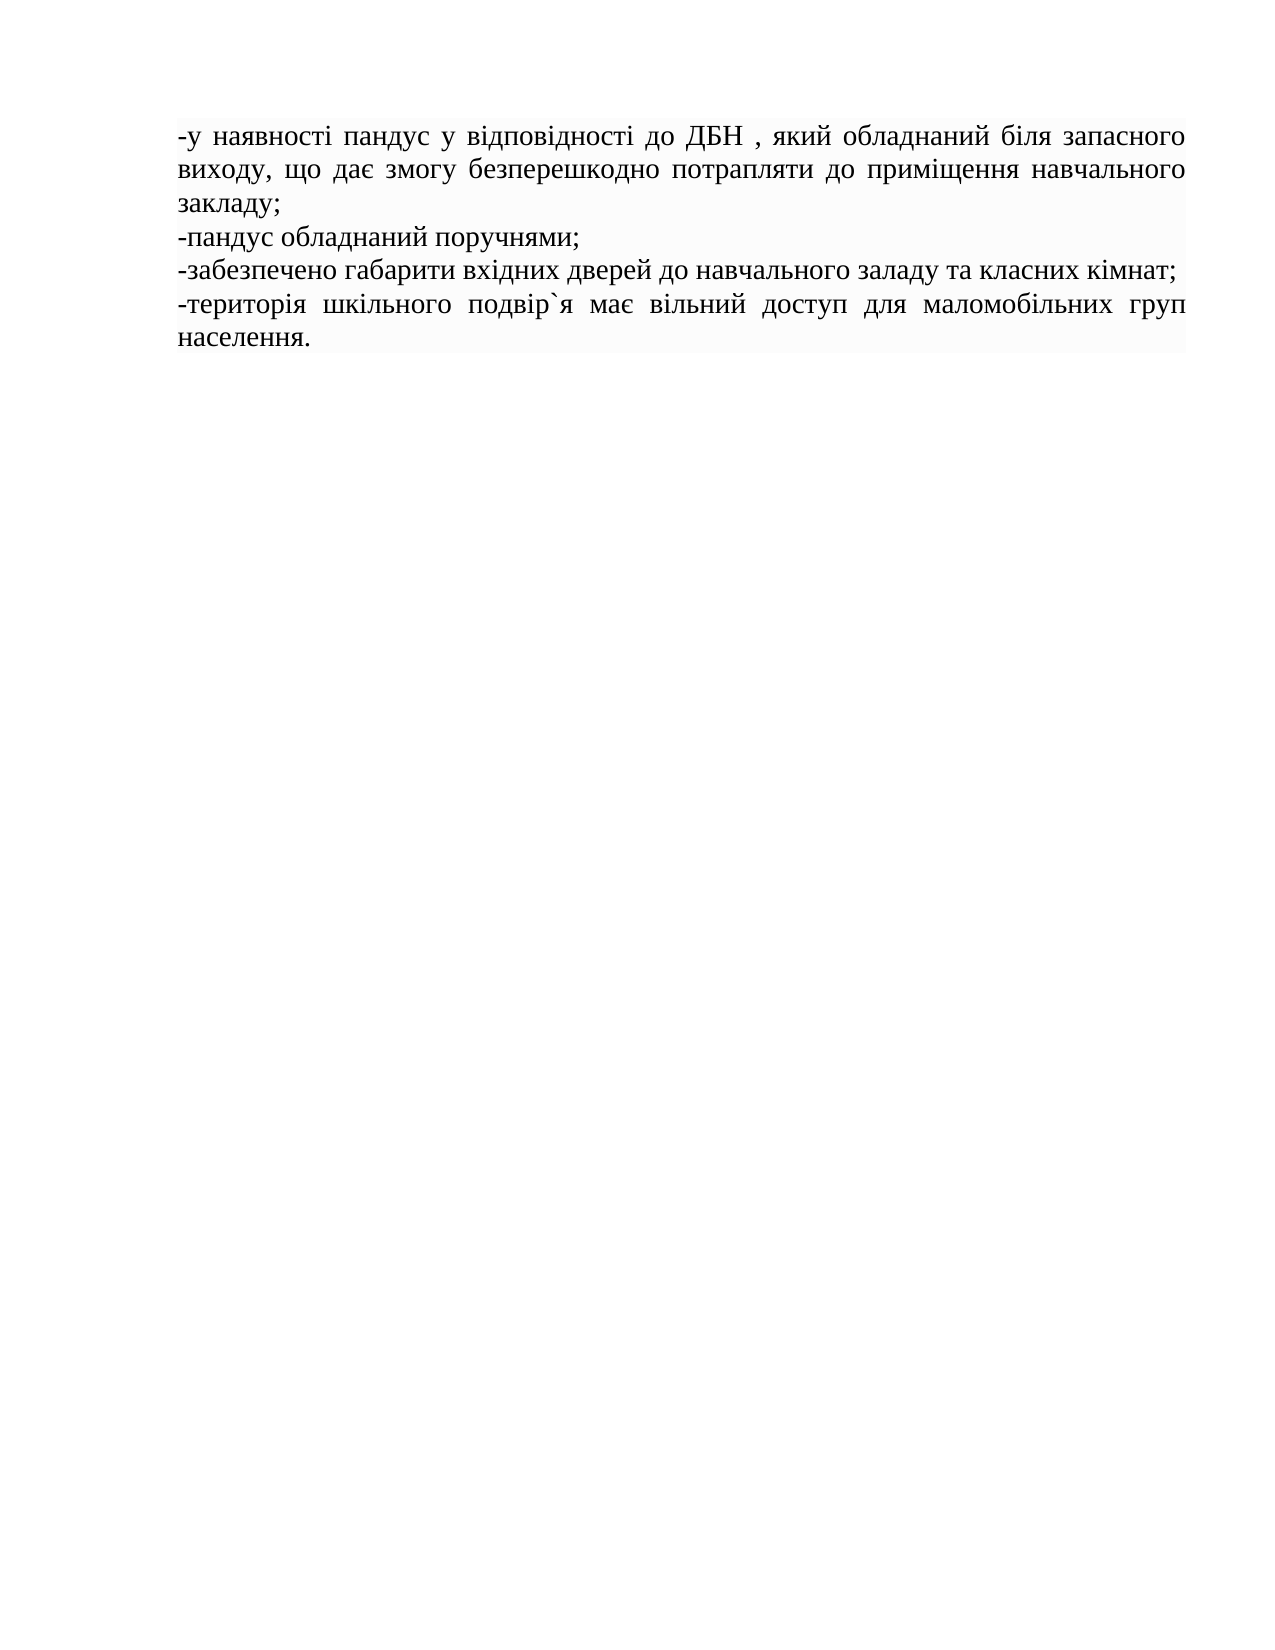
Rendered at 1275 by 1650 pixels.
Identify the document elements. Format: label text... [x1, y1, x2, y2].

text -територія шкільного подвір`я має вільний доступ для маломобільних груп населення. [177, 286, 1186, 353]
text -пандус обладнаний поручнями; [177, 219, 1186, 252]
text -у наявності пандус у відповідності до ДБН , який обладнаний біля запасного виходу, що дає змогу безперешкодно потрапляти до приміщення навчального закладу; [177, 118, 1186, 219]
text -забезпечено габарити вхідних дверей до навчального заладу та класних кімнат; [177, 252, 1186, 286]
